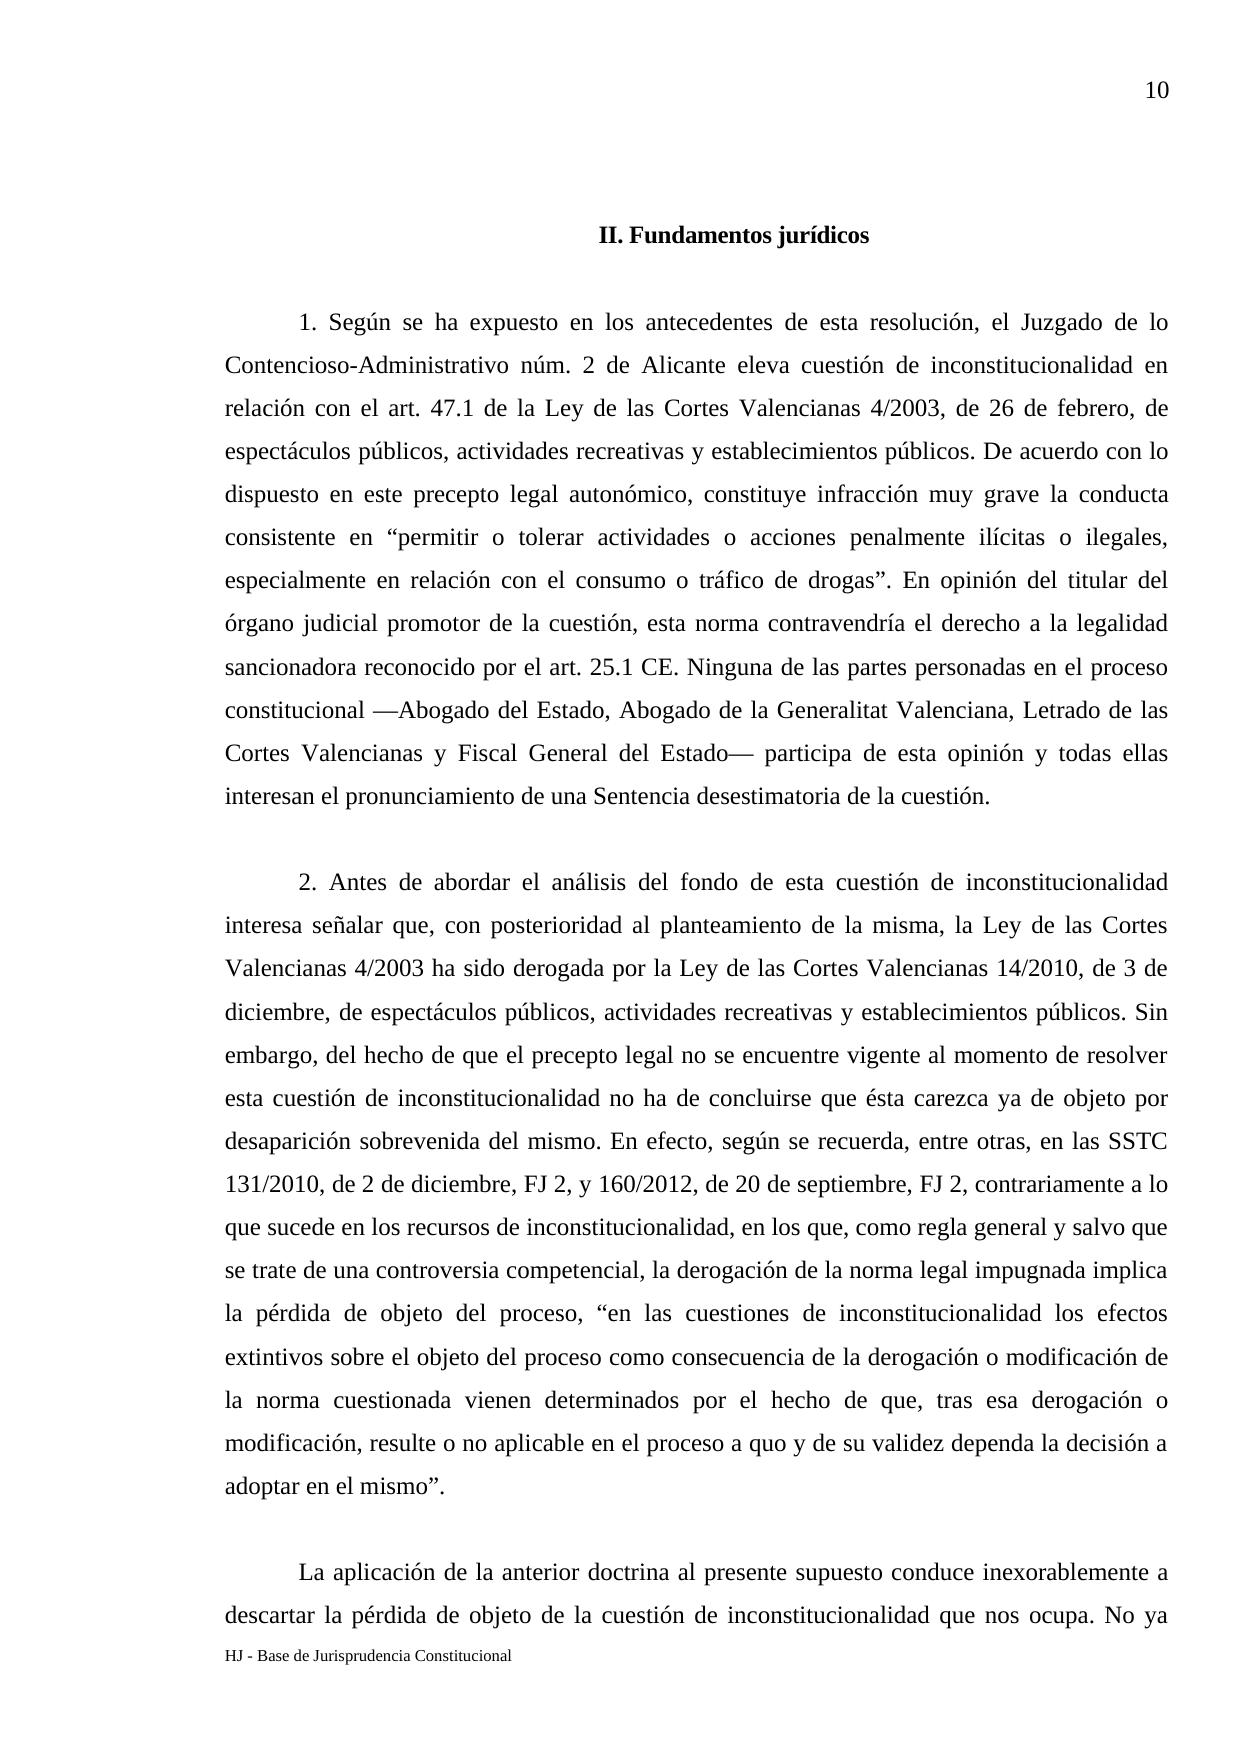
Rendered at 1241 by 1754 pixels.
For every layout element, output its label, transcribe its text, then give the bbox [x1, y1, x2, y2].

text 1. Según se ha expuesto en los antecedentes de esta resolución, el Juzgado de lo Contencioso-Administrativo núm. 2 de Alicante eleva cuestión de inconstitucionalidad en relación con el art. 47.1 de la Ley de las Cortes Valencianas 4/2003, de 26 de febrero, de espectáculos públicos, actividades recreativas y establecimientos públicos. De acuerdo con lo dispuesto en este precepto legal autonómico, constituye infracción muy grave la conducta consistente en “permitir o tolerar actividades o acciones penalmente ilícitas o ilegales, especialmente en relación con el consumo o tráfico de drogas”. En opinión del titular del órgano judicial promotor de la cuestión, esta norma contravendría el derecho a la legalidad sancionadora reconocido por el art. 25.1 CE. Ninguna de las partes personadas en el proceso constitucional —Abogado del Estado, Abogado de la Generalitat Valenciana, Letrado de las Cortes Valencianas y Fiscal General del Estado— participa de esta opinión y todas ellas interesan el pronunciamiento de una Sentencia desestimatoria de la cuestión. [224, 307, 1169, 810]
subtitle II. Fundamentos jurídicos [224, 220, 1169, 249]
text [224, 1557, 1169, 1629]
text 2. Antes de abordar el análisis del fondo de esta cuestión de inconstitucionalidad interesa señalar que, con posterioridad al planteamiento de la misma, la Ley de las Cortes Valencianas 4/2003 ha sido derogada por la Ley de las Cortes Valencianas 14/2010, de 3 de diciembre, de espectáculos públicos, actividades recreativas y establecimientos públicos. Sin embargo, del hecho de que el precepto legal no se encuentre vigente al momento de resolver esta cuestión de inconstitucionalidad no ha de concluirse que ésta carezca ya de objeto por desaparición sobrevenida del mismo. En efecto, según se recuerda, entre otras, en las SSTC 131/2010, de 2 de diciembre, FJ 2, y 160/2012, de 20 de septiembre, FJ 2, contrariamente a lo que sucede en los recursos de inconstitucionalidad, en los que, como regla general y salvo que se trate de una controversia competencial, la derogación de la norma legal impugnada implica la pérdida de objeto del proceso, “en las cuestiones de inconstitucionalidad los efectos extintivos sobre el objeto del proceso como consecuencia de la derogación o modificación de la norma cuestionada vienen determinados por el hecho de que, tras esa derogación o modificación, resulte o no aplicable en el proceso a quo y de su validez dependa la decisión a adoptar en el mismo”. [224, 867, 1169, 1500]
